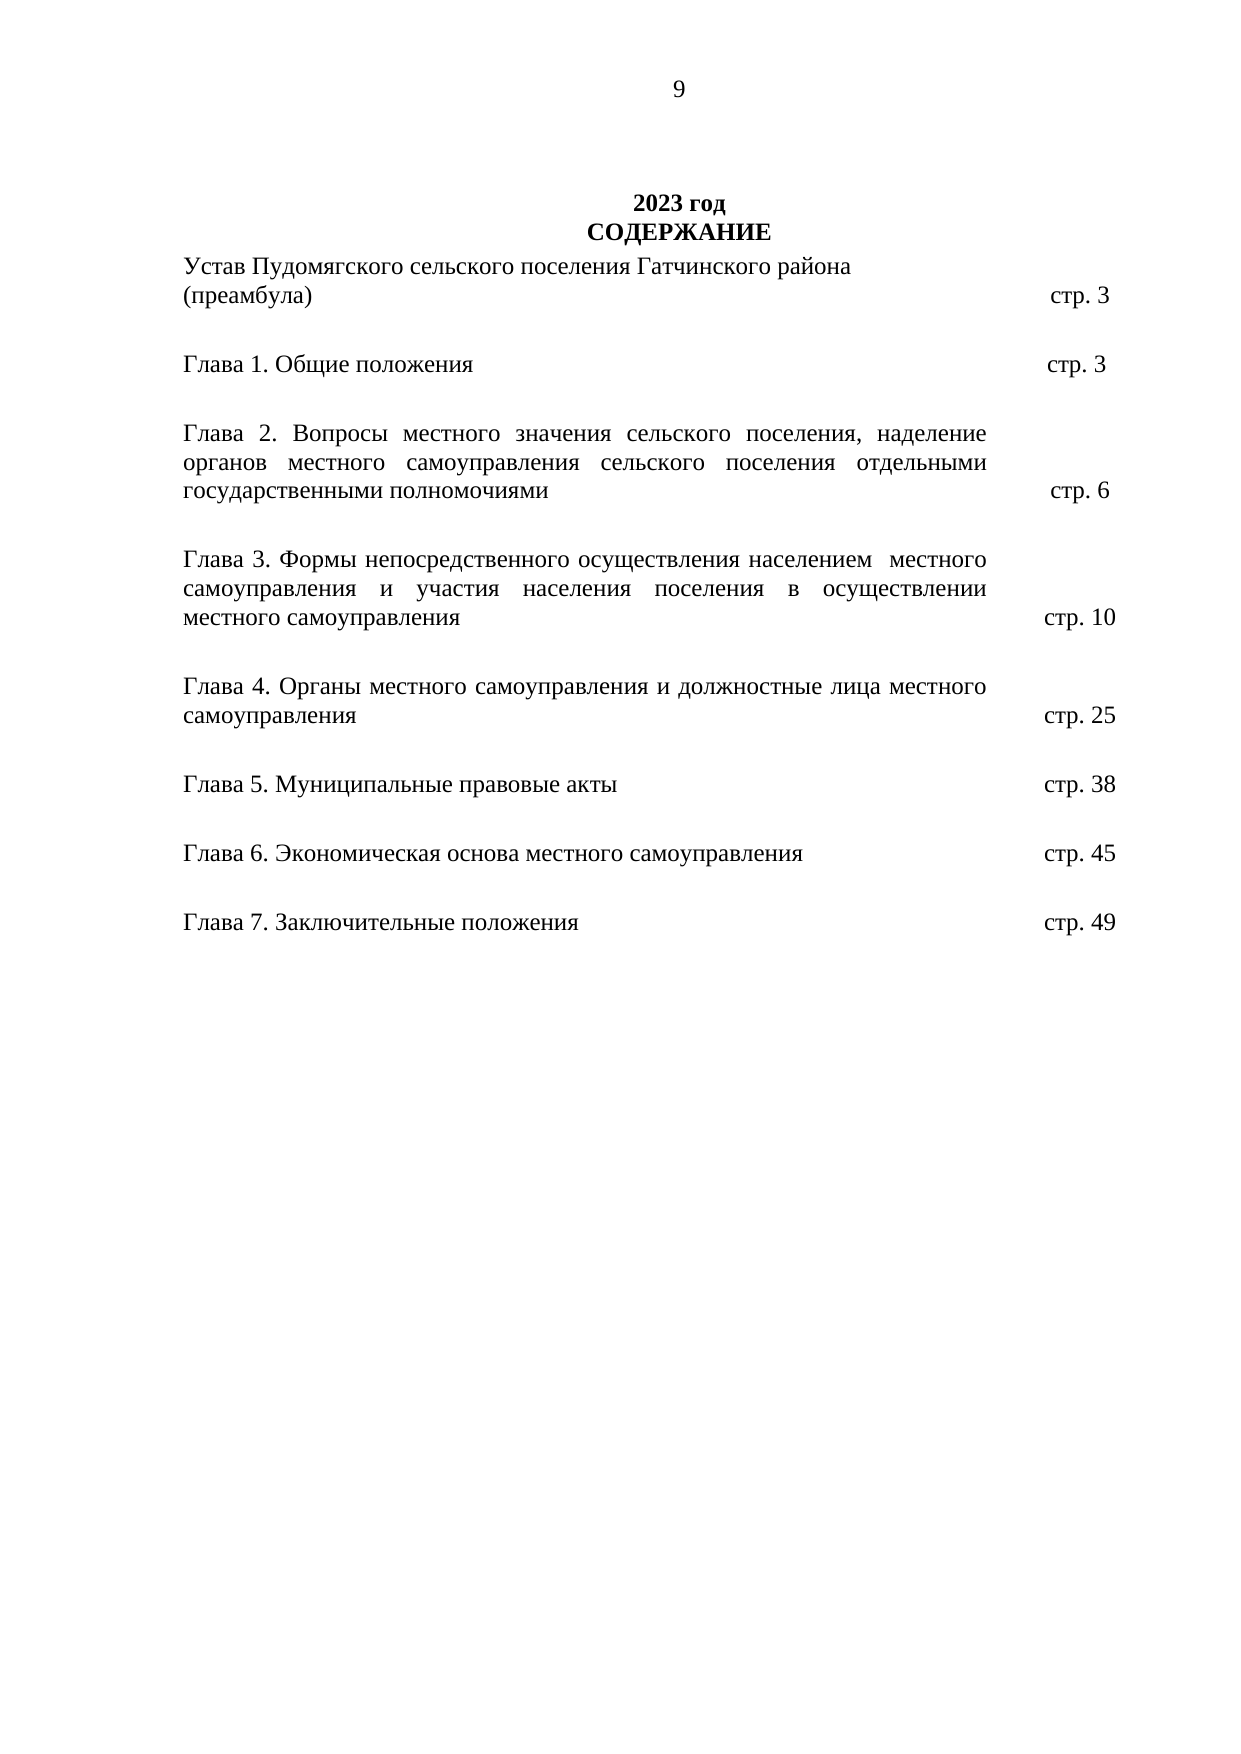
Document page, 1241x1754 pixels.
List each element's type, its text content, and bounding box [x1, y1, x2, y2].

text СОДЕРЖАНИЕ [177, 217, 1181, 246]
table_header [177, 246, 1136, 941]
text 2023 год [177, 188, 1181, 217]
